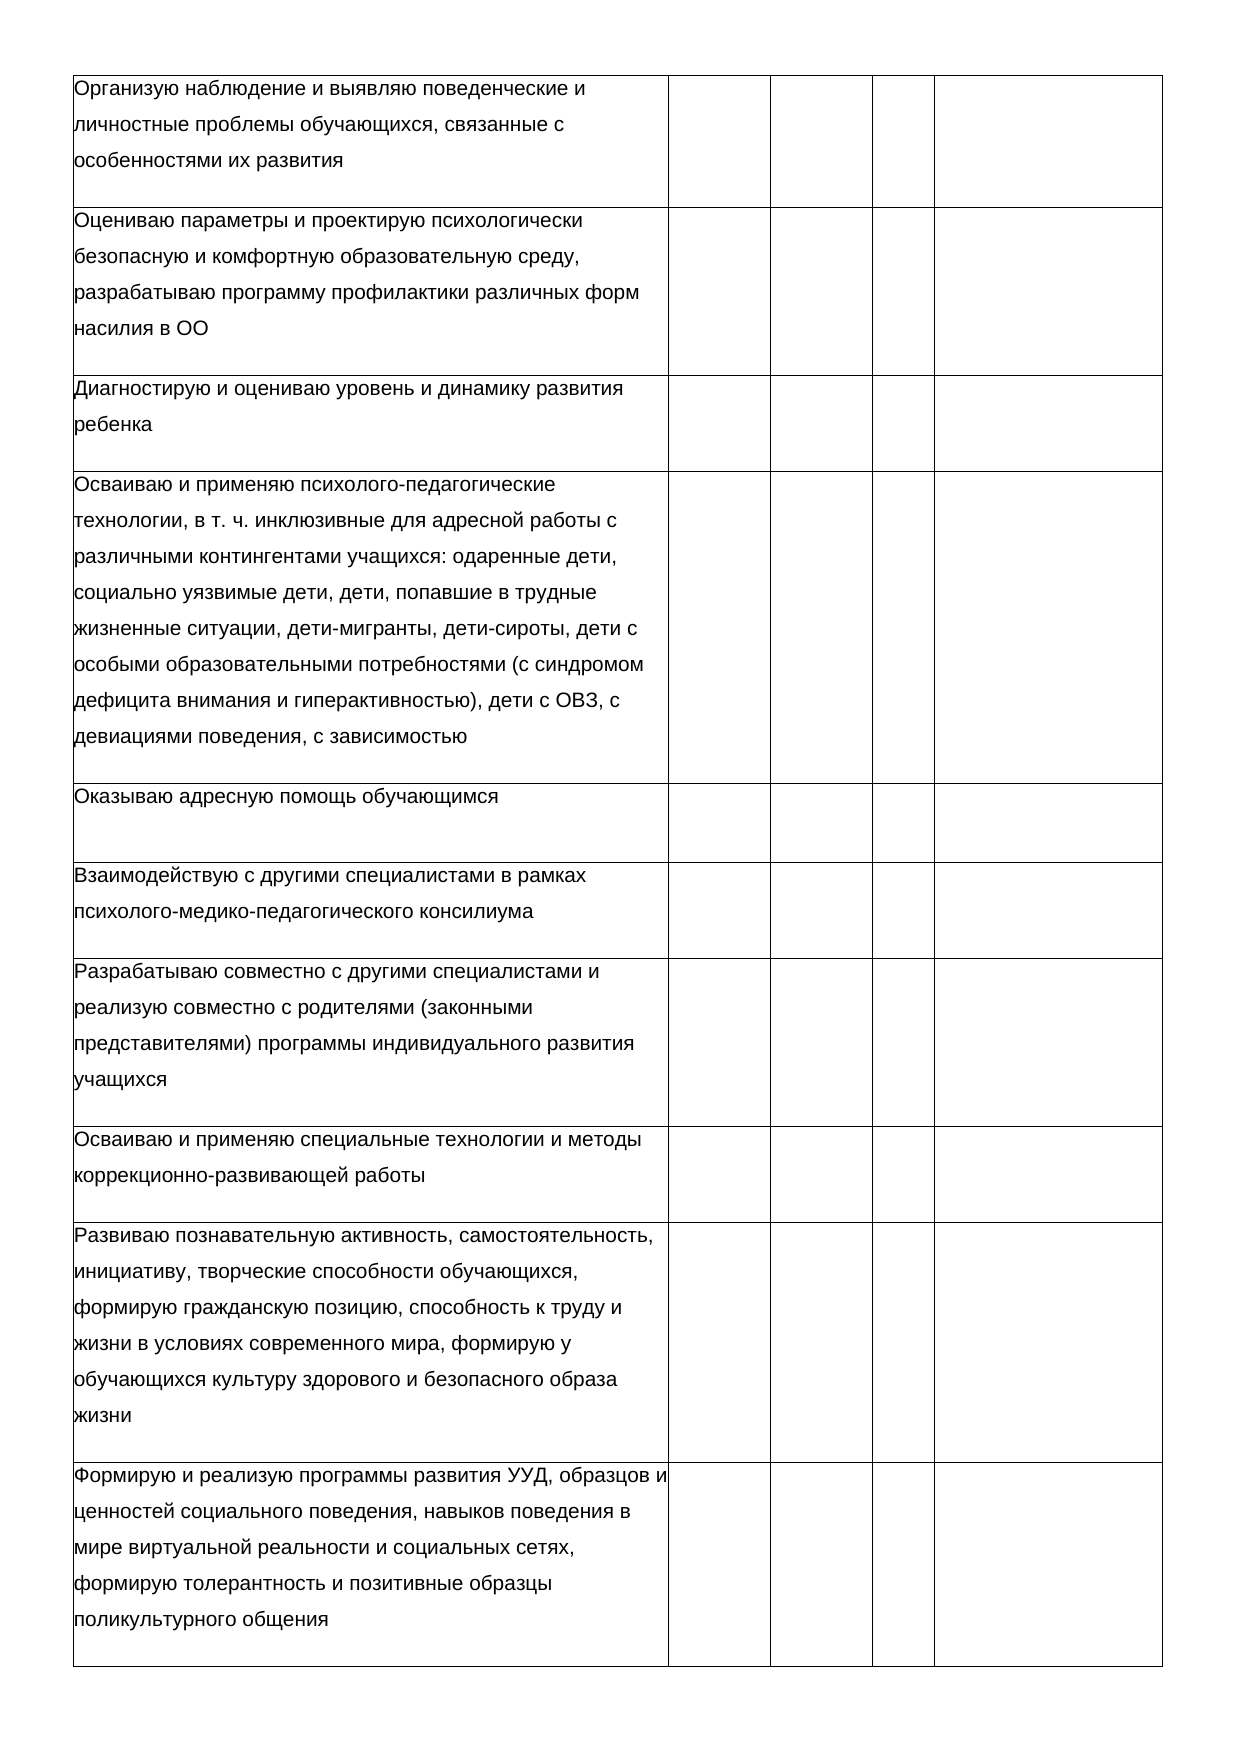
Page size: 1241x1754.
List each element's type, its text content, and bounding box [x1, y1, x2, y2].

table_cell Развиваю познавательную активность, самостоятельность, инициативу, творческие способности обучающихся, формирую гражданскую позицию, способность к труду и жизни в условиях современного мира, формирую у обучающихся культуру здорового и безопасного образа жизни [74, 1223, 668, 1462]
table_cell [935, 1463, 1162, 1666]
table_cell [771, 472, 872, 783]
table_cell [935, 472, 1162, 783]
table_cell [771, 863, 872, 958]
table_cell [669, 1223, 770, 1462]
table_cell Формирую и реализую программы развития УУД, образцов и ценностей социального поведения, навыков поведения в мире виртуальной реальности и социальных сетях, формирую толерантность и позитивные образцы поликультурного общения [74, 1463, 668, 1666]
table_cell [771, 208, 872, 375]
table_cell [771, 1127, 872, 1222]
table_cell [873, 1223, 934, 1462]
table_cell [873, 863, 934, 958]
table_cell [771, 76, 872, 207]
table_cell [873, 959, 934, 1126]
table_cell [935, 959, 1162, 1126]
table_cell [935, 376, 1162, 471]
table_cell [669, 1463, 770, 1666]
table_cell [669, 784, 770, 862]
table_cell [669, 472, 770, 783]
table_cell [669, 376, 770, 471]
table_cell [873, 1463, 934, 1666]
table_cell [771, 1463, 872, 1666]
table_cell [771, 1223, 872, 1462]
table_cell [669, 959, 770, 1126]
table_cell [873, 376, 934, 471]
table_cell [873, 208, 934, 375]
table_cell Оцениваю параметры и проектирую психологически безопасную и комфортную образовательную среду, разрабатываю программу профилактики различных форм насилия в ОО [74, 208, 668, 375]
table_cell [935, 1223, 1162, 1462]
table_cell [669, 76, 770, 207]
table_cell [935, 1127, 1162, 1222]
table_cell Осваиваю и применяю специальные технологии и методы коррекционно-развивающей работы [74, 1127, 668, 1222]
table_cell [935, 208, 1162, 375]
table_cell [873, 1127, 934, 1222]
table_cell [873, 76, 934, 207]
table_cell [873, 472, 934, 783]
table_cell [669, 1127, 770, 1222]
table_cell [771, 959, 872, 1126]
table_cell Диагностирую и оцениваю уровень и динамику развития ребенка [74, 376, 668, 471]
table_cell [935, 863, 1162, 958]
table_cell [771, 376, 872, 471]
table_cell [771, 784, 872, 862]
table_cell Взаимодействую с другими специалистами в рамках психолого-медико-педагогического консилиума [74, 863, 668, 958]
table_cell [669, 208, 770, 375]
table_cell [935, 784, 1162, 862]
table_cell [873, 784, 934, 862]
table_cell Осваиваю и применяю психолого-педагогические технологии, в т. ч. инклюзивные для адресной работы с различными контингентами учащихся: одаренные дети, социально уязвимые дети, дети, попавшие в трудные жизненные ситуации, дети-мигранты, дети-сироты, дети с особыми образовательными потребностями (с синдромом дефицита внимания и гиперактивностью), дети с ОВЗ, с девиациями поведения, с зависимостью [74, 472, 668, 783]
table_cell Организую наблюдение и выявляю поведенческие и личностные проблемы обучающихся, связанные с особенностями их развития [74, 76, 668, 207]
table_cell Разрабатываю совместно с другими специалистами и реализую совместно с родителями (законными представителями) программы индивидуального развития учащихся [74, 959, 668, 1126]
table_cell Оказываю адресную помощь обучающимся [74, 784, 668, 862]
table_cell [935, 76, 1162, 207]
table_cell [669, 863, 770, 958]
